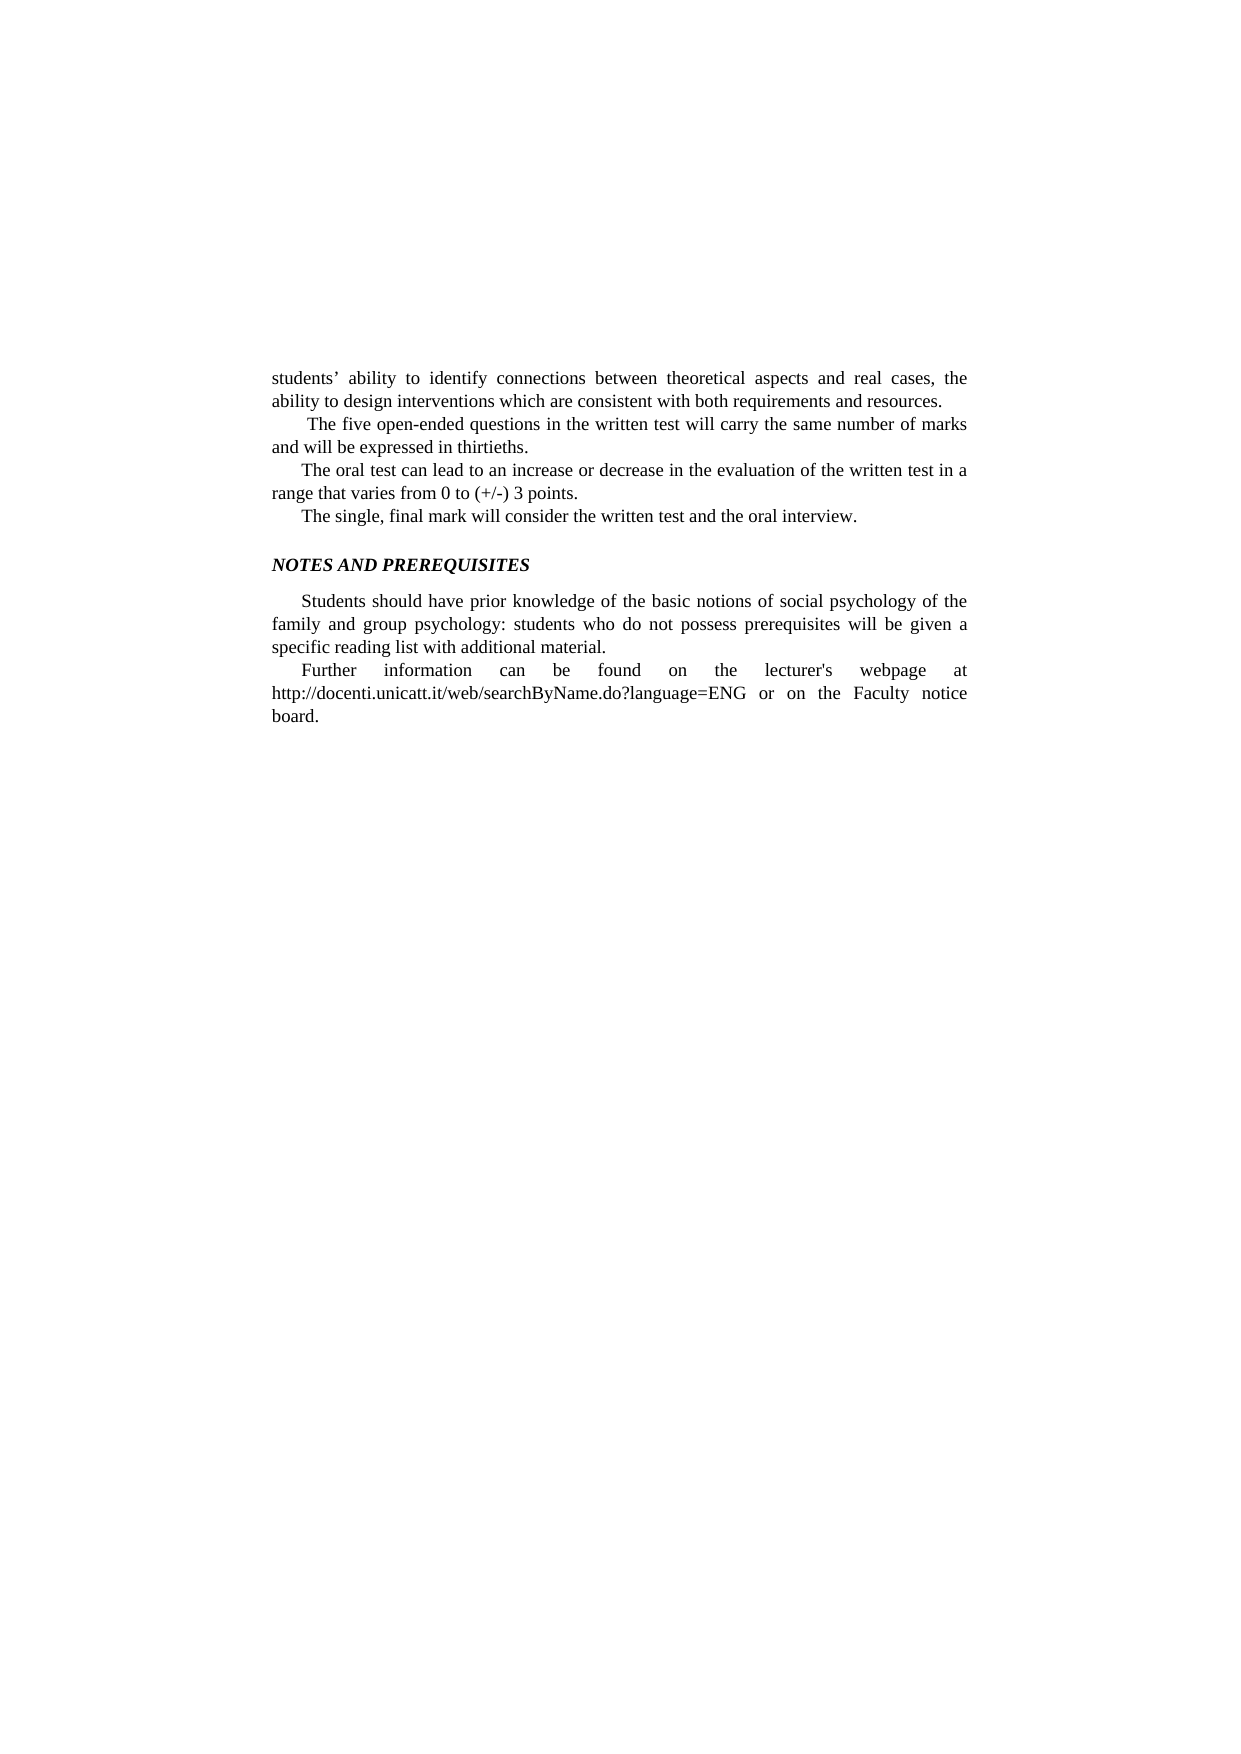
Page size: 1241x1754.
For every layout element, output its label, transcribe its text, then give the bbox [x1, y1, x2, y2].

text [272, 366, 968, 412]
text The five open-ended questions in the written test will carry the same number of marks and will be expressed in thirtieths. [272, 412, 968, 458]
text Further information can be found on the lecturer's webpage at http://docenti.unicatt.it/web/searchByName.do?language=ENG or on the Faculty notice board. [272, 658, 968, 727]
text NOTES AND PREREQUISITES [272, 552, 968, 577]
text The oral test can lead to an increase or decrease in the evaluation of the written test in a range that varies from 0 to (+/-) 3 points. [272, 458, 968, 504]
text The single, final mark will consider the written test and the oral interview. [272, 504, 968, 527]
text Students should have prior knowledge of the basic notions of social psychology of the family and group psychology: students who do not possess prerequisites will be given a specific reading list with additional material. [272, 589, 968, 658]
